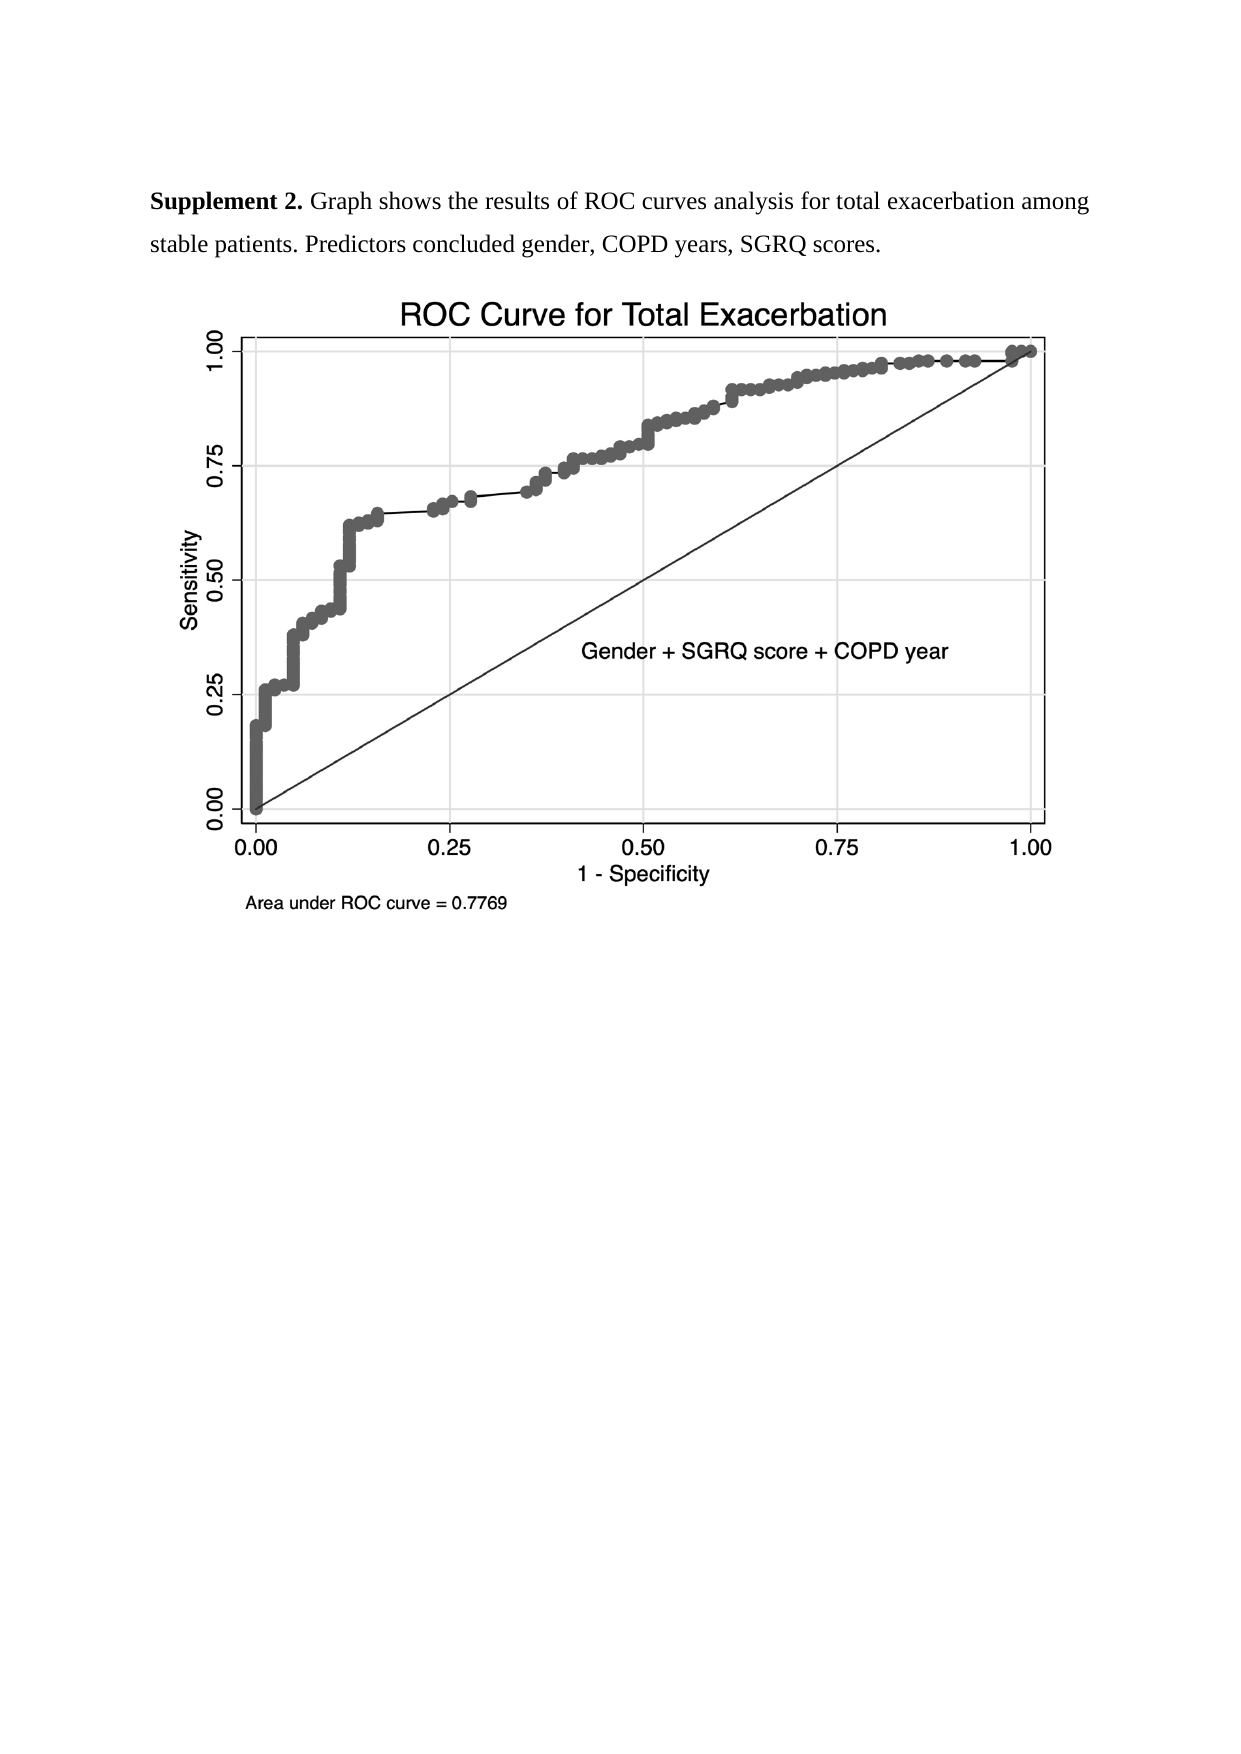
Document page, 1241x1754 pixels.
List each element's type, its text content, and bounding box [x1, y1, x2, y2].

picture [150, 272, 1069, 941]
text Supplement 2. Graph shows the results of ROC curves analysis for total exacerbation among stable patients. Predictors concluded gender, COPD years, SGRQ scores. [150, 186, 1090, 258]
